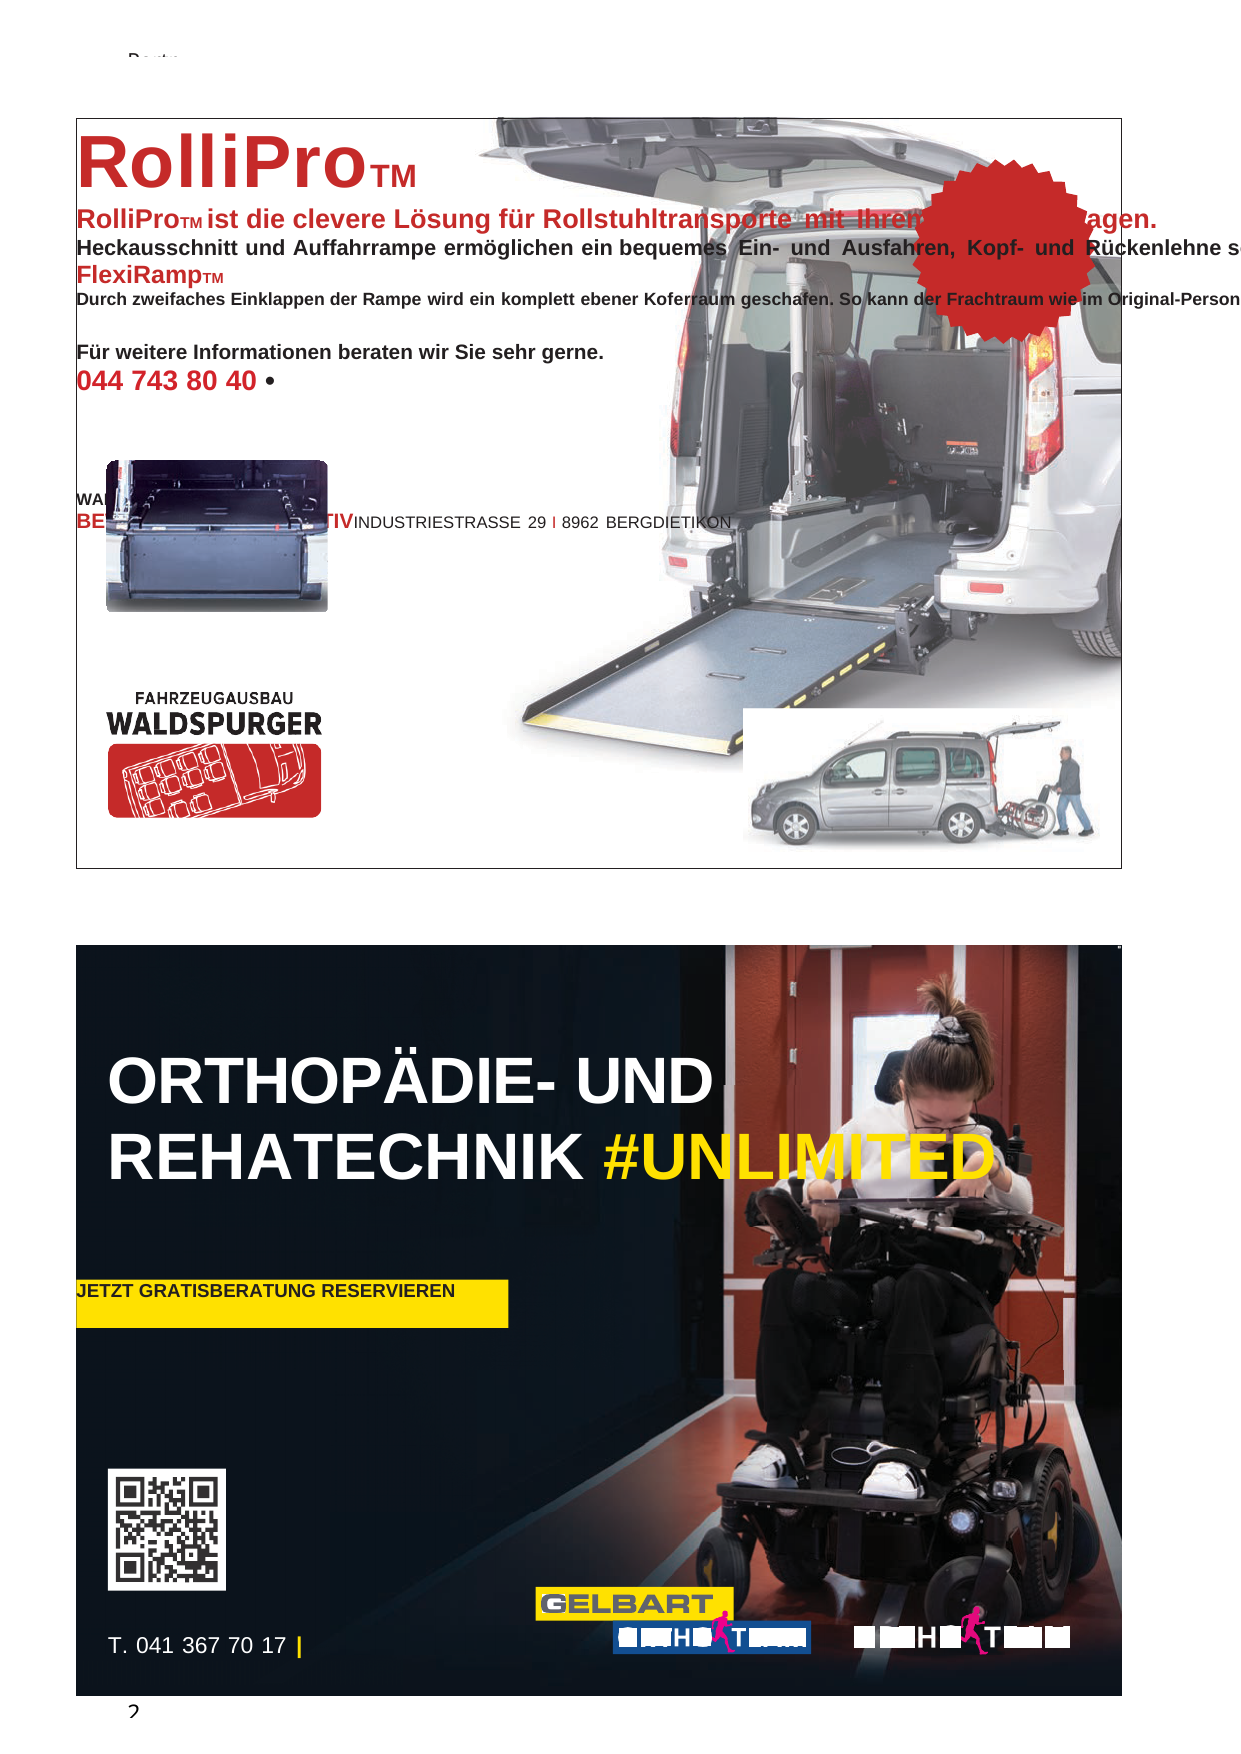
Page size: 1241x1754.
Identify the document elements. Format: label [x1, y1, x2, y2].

picture [105, 458, 328, 612]
picture [106, 692, 322, 833]
picture [467, 119, 1121, 868]
picture [76, 945, 1122, 1696]
